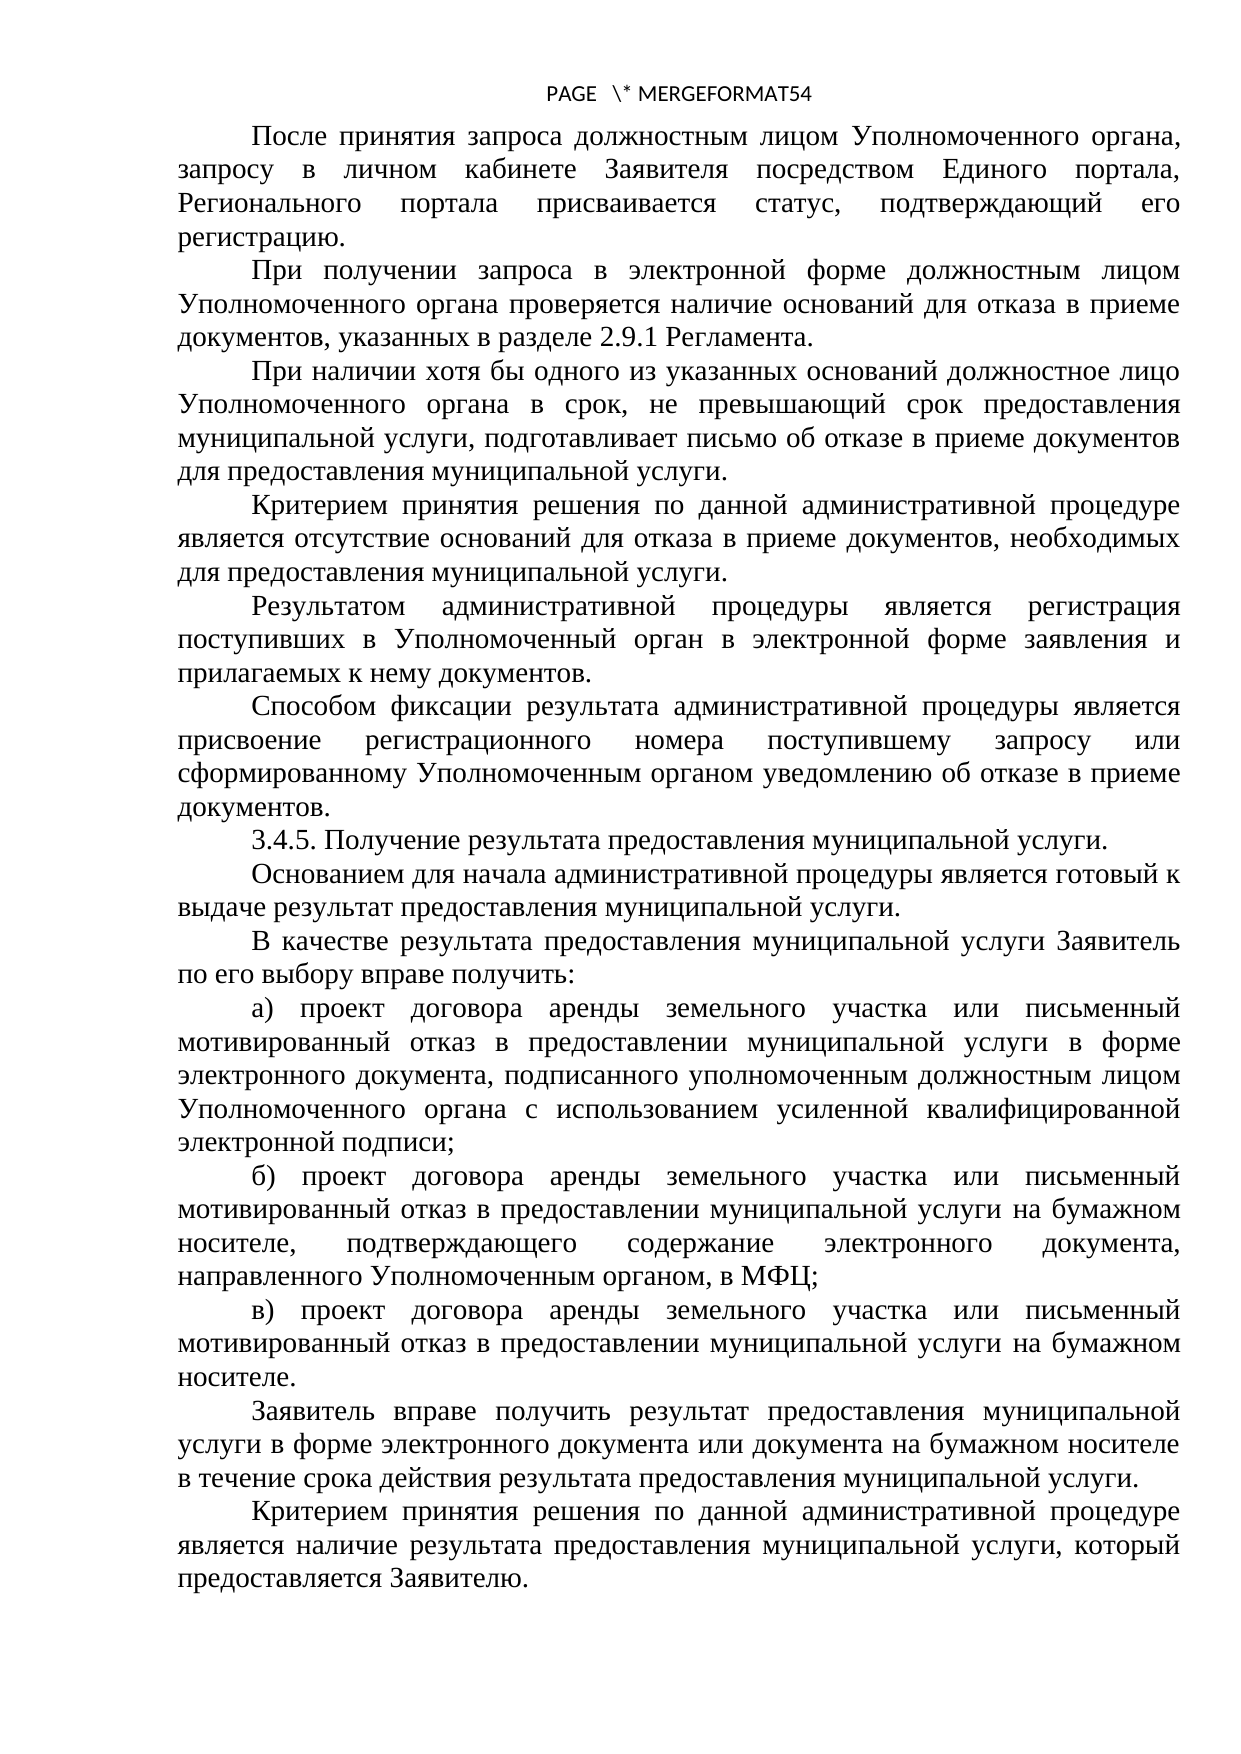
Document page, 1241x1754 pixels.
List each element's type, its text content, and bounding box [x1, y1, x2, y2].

text Результатом административной процедуры является регистрация поступивших в Уполномоченный орган в электронной форме заявления и прилагаемых к нему документов. [177, 588, 1181, 688]
text Критерием принятия решения по данной административной процедуре является наличие результата предоставления муниципальной услуги, который предоставляется Заявителю. [177, 1493, 1181, 1594]
text После принятия запроса должностным лицом Уполномоченного органа, запросу в личном кабинете Заявителя посредством Единого портала, Регионального портала присваивается статус, подтверждающий его регистрацию. [177, 118, 1181, 252]
text При получении запроса в электронной форме должностным лицом Уполномоченного органа проверяется наличие оснований для отказа в приеме документов, указанных в разделе 2.9.1 Регламента. [177, 252, 1181, 353]
text б) проект договора аренды земельного участка или письменный мотивированный отказ в предоставлении муниципальной услуги на бумажном носителе, подтверждающего содержание электронного документа, направленного Уполномоченным органом, в МФЦ; [177, 1158, 1181, 1292]
text При наличии хотя бы одного из указанных оснований должностное лицо Уполномоченного органа в срок, не превышающий срок предоставления муниципальной услуги, подготавливает письмо об отказе в приеме документов для предоставления муниципальной услуги. [177, 353, 1181, 487]
text а) проект договора аренды земельного участка или письменный мотивированный отказ в предоставлении муниципальной услуги в форме электронного документа, подписанного уполномоченным должностным лицом Уполномоченного органа с использованием усиленной квалифицированной электронной подписи; [177, 990, 1181, 1158]
text Основанием для начала административной процедуры является готовый к выдаче результат предоставления муниципальной услуги. [177, 856, 1181, 923]
text В качестве результата предоставления муниципальной услуги Заявитель по его выбору вправе получить: [177, 923, 1181, 990]
text 3.4.5. Получение результата предоставления муниципальной услуги. [177, 822, 1181, 856]
text Критерием принятия решения по данной административной процедуре является отсутствие оснований для отказа в приеме документов, необходимых для предоставления муниципальной услуги. [177, 487, 1181, 588]
text в) проект договора аренды земельного участка или письменный мотивированный отказ в предоставлении муниципальной услуги на бумажном носителе. [177, 1292, 1181, 1393]
text Заявитель вправе получить результат предоставления муниципальной услуги в форме электронного документа или документа на бумажном носителе в течение срока действия результата предоставления муниципальной услуги. [177, 1393, 1181, 1493]
text Способом фиксации результата административной процедуры является присвоение регистрационного номера поступившему запросу или сформированному Уполномоченным органом уведомлению об отказе в приеме документов. [177, 688, 1181, 822]
